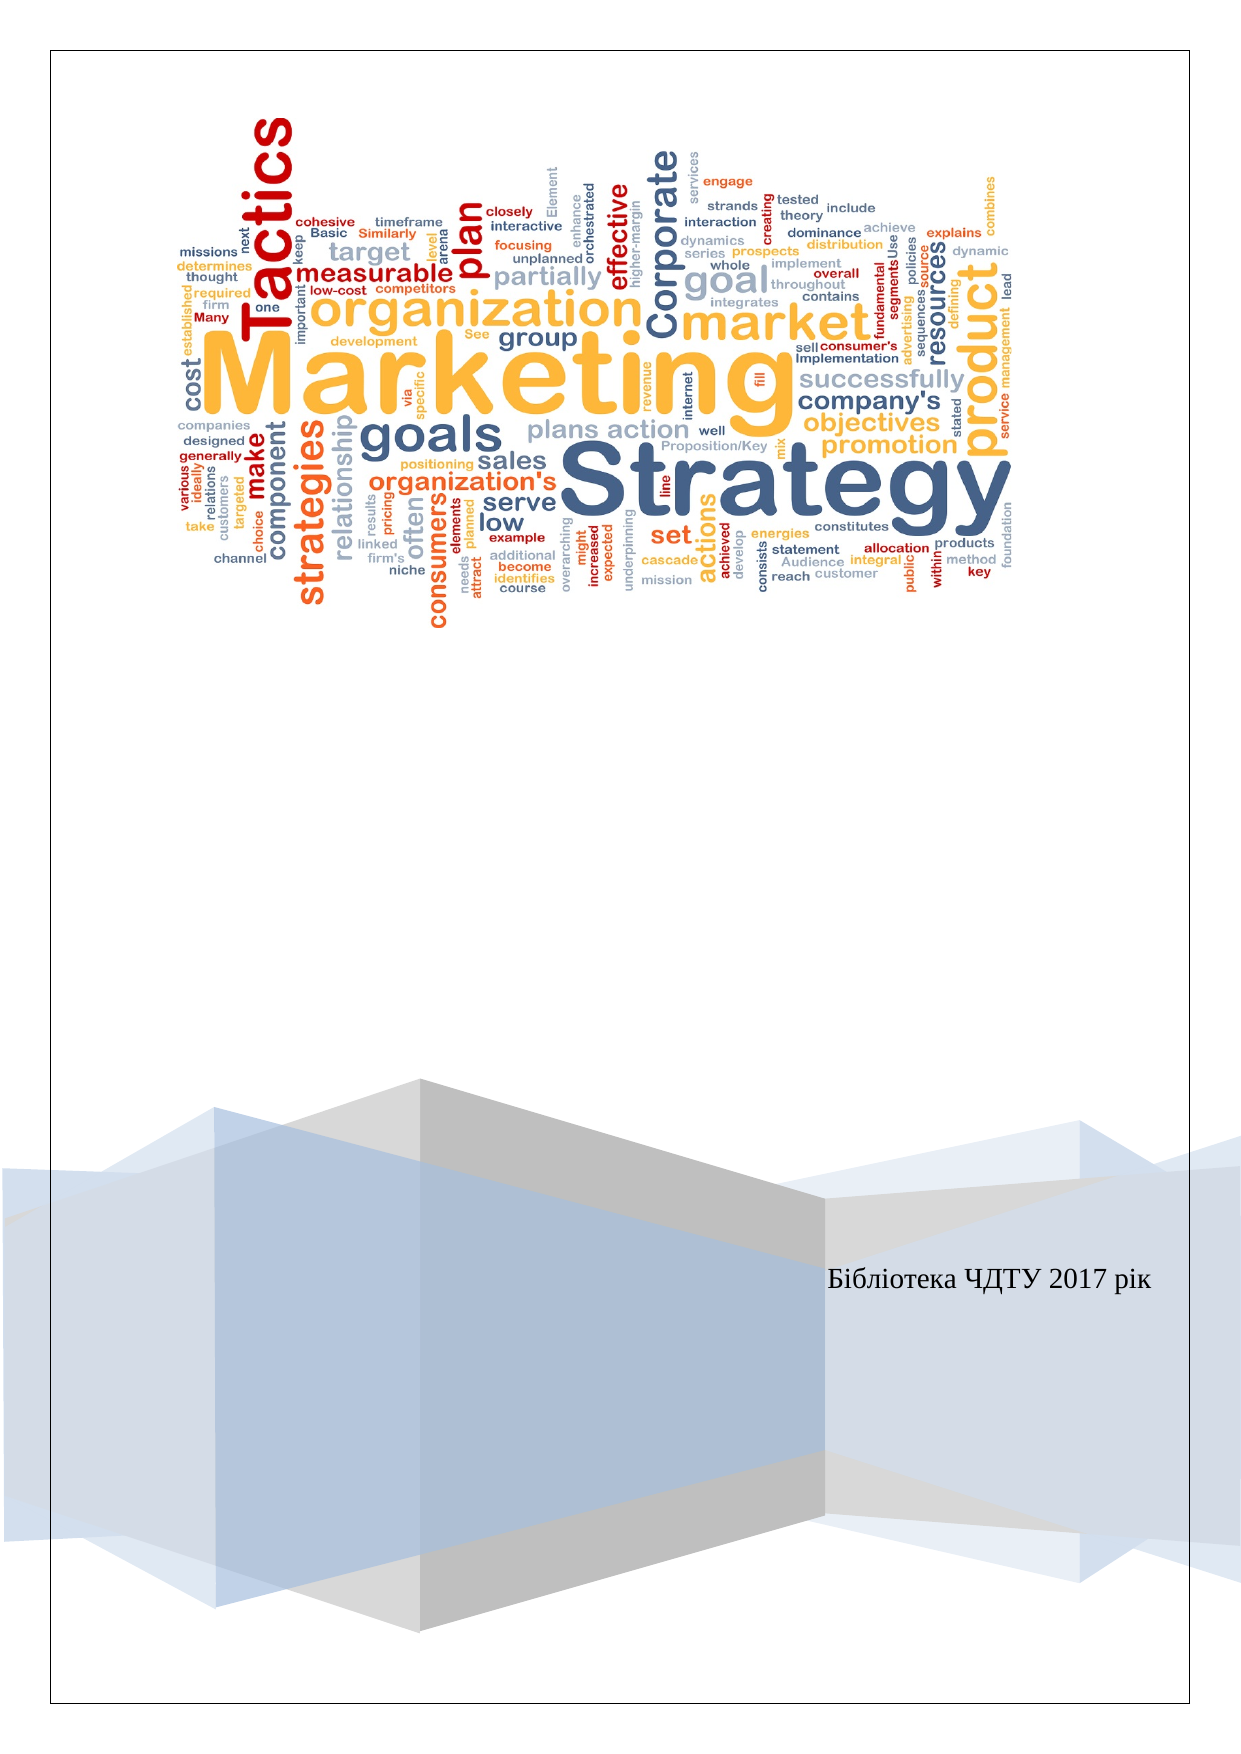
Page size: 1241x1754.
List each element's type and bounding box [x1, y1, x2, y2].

picture [177, 118, 1012, 628]
